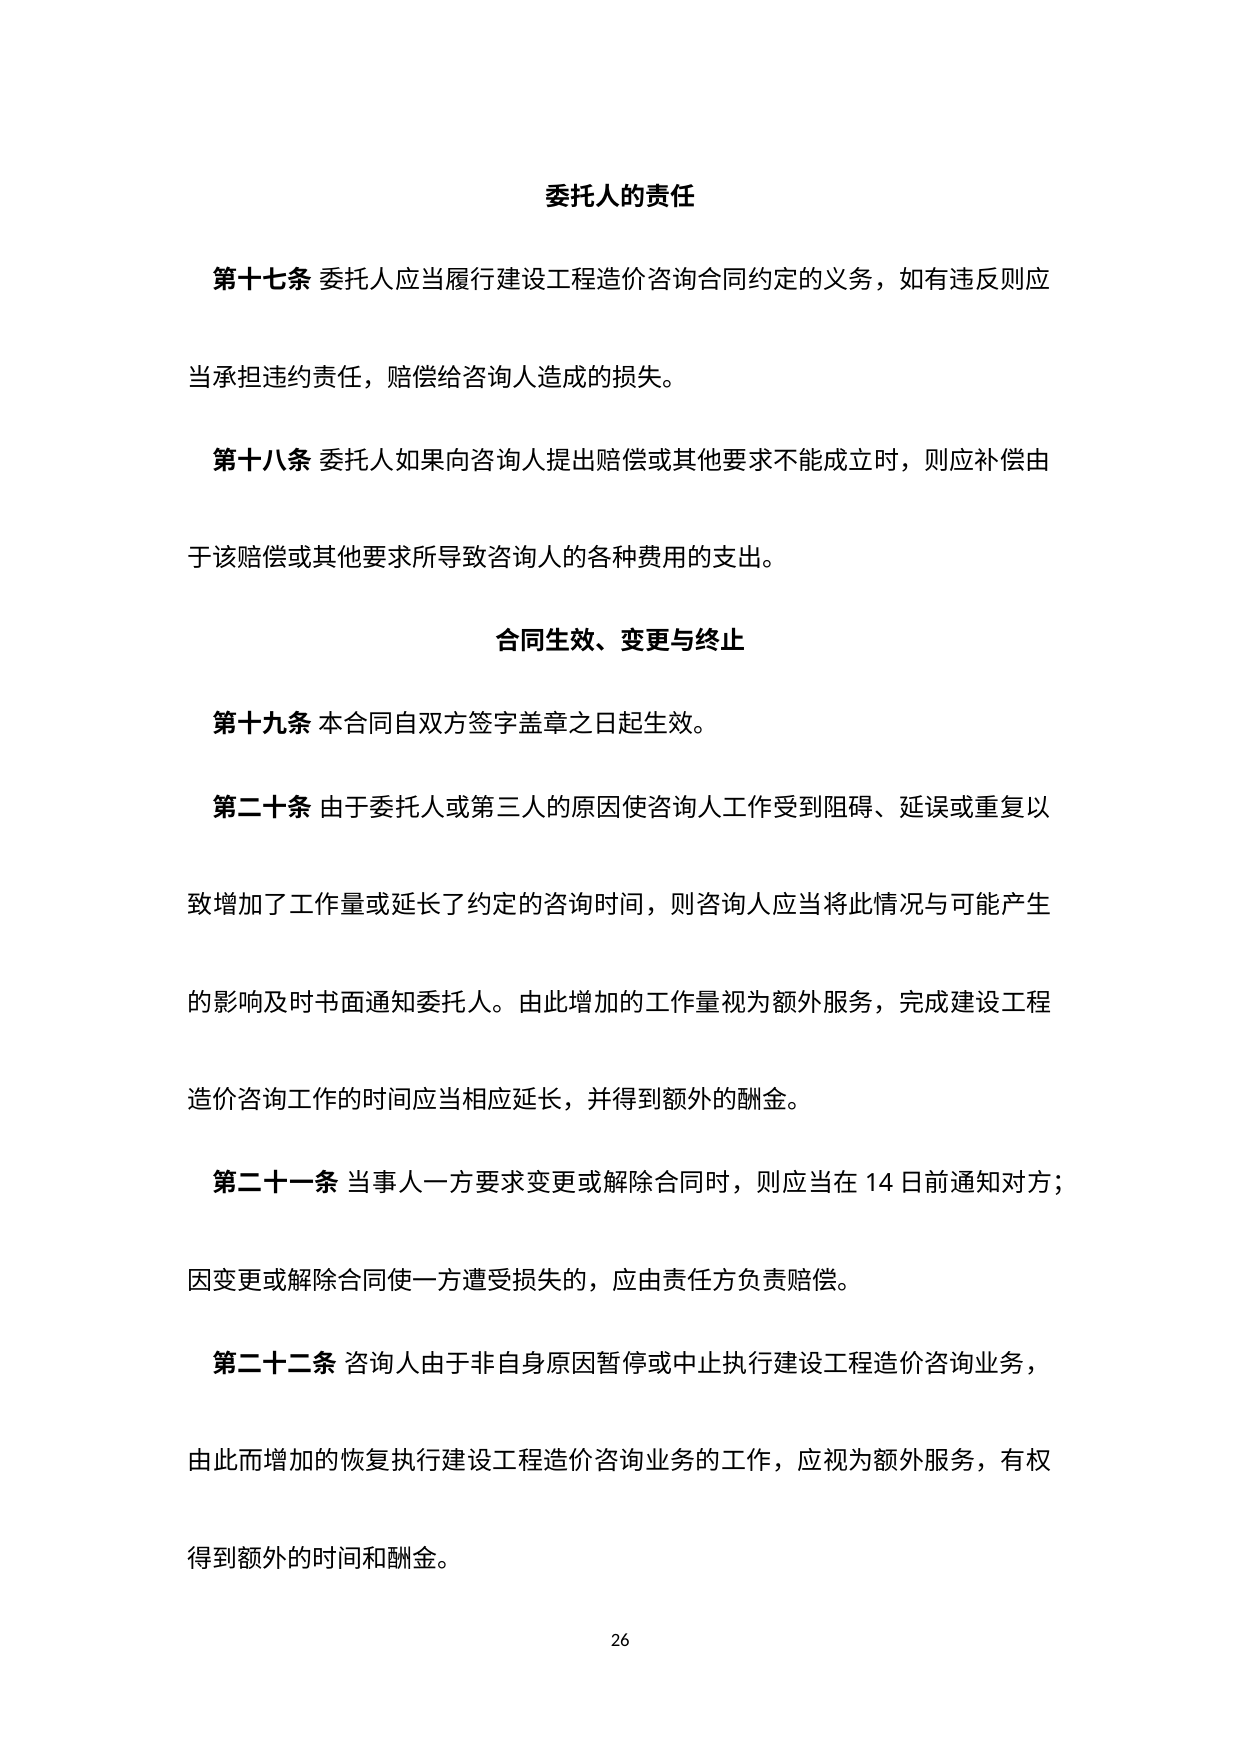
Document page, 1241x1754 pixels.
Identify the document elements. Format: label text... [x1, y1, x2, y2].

text 第二十一条 当事人一方要求变更或解除合同时，则应当在14日前通知对方；因变更或解除合同使一方遭受损失的，应由责任方负责赔偿。 [187, 1148, 1053, 1311]
text 合同生效、变更与终止 [187, 606, 1053, 671]
text 第十八条 委托人如果向咨询人提出赔偿或其他要求不能成立时，则应补偿由于该赔偿或其他要求所导致咨询人的各种费用的支出。 [187, 426, 1053, 588]
text 委托人的责任 [187, 162, 1053, 227]
text 第十九条 本合同自双方签字盖章之日起生效。 [187, 689, 1053, 754]
text 第二十条 由于委托人或第三人的原因使咨询人工作受到阻碍、延误或重复以致增加了工作量或延长了约定的咨询时间，则咨询人应当将此情况与可能产生的影响及时书面通知委托人。由此增加的工作量视为额外服务，完成建设工程造价咨询工作的时间应当相应延长，并得到额外的酬金。 [187, 773, 1053, 1130]
text 第十七条 委托人应当履行建设工程造价咨询合同约定的义务，如有违反则应当承担违约责任，赔偿给咨询人造成的损失。 [187, 245, 1053, 408]
text 第二十二条 咨询人由于非自身原因暂停或中止执行建设工程造价咨询业务，由此而增加的恢复执行建设工程造价咨询业务的工作，应视为额外服务，有权得到额外的时间和酬金。 [187, 1329, 1053, 1589]
